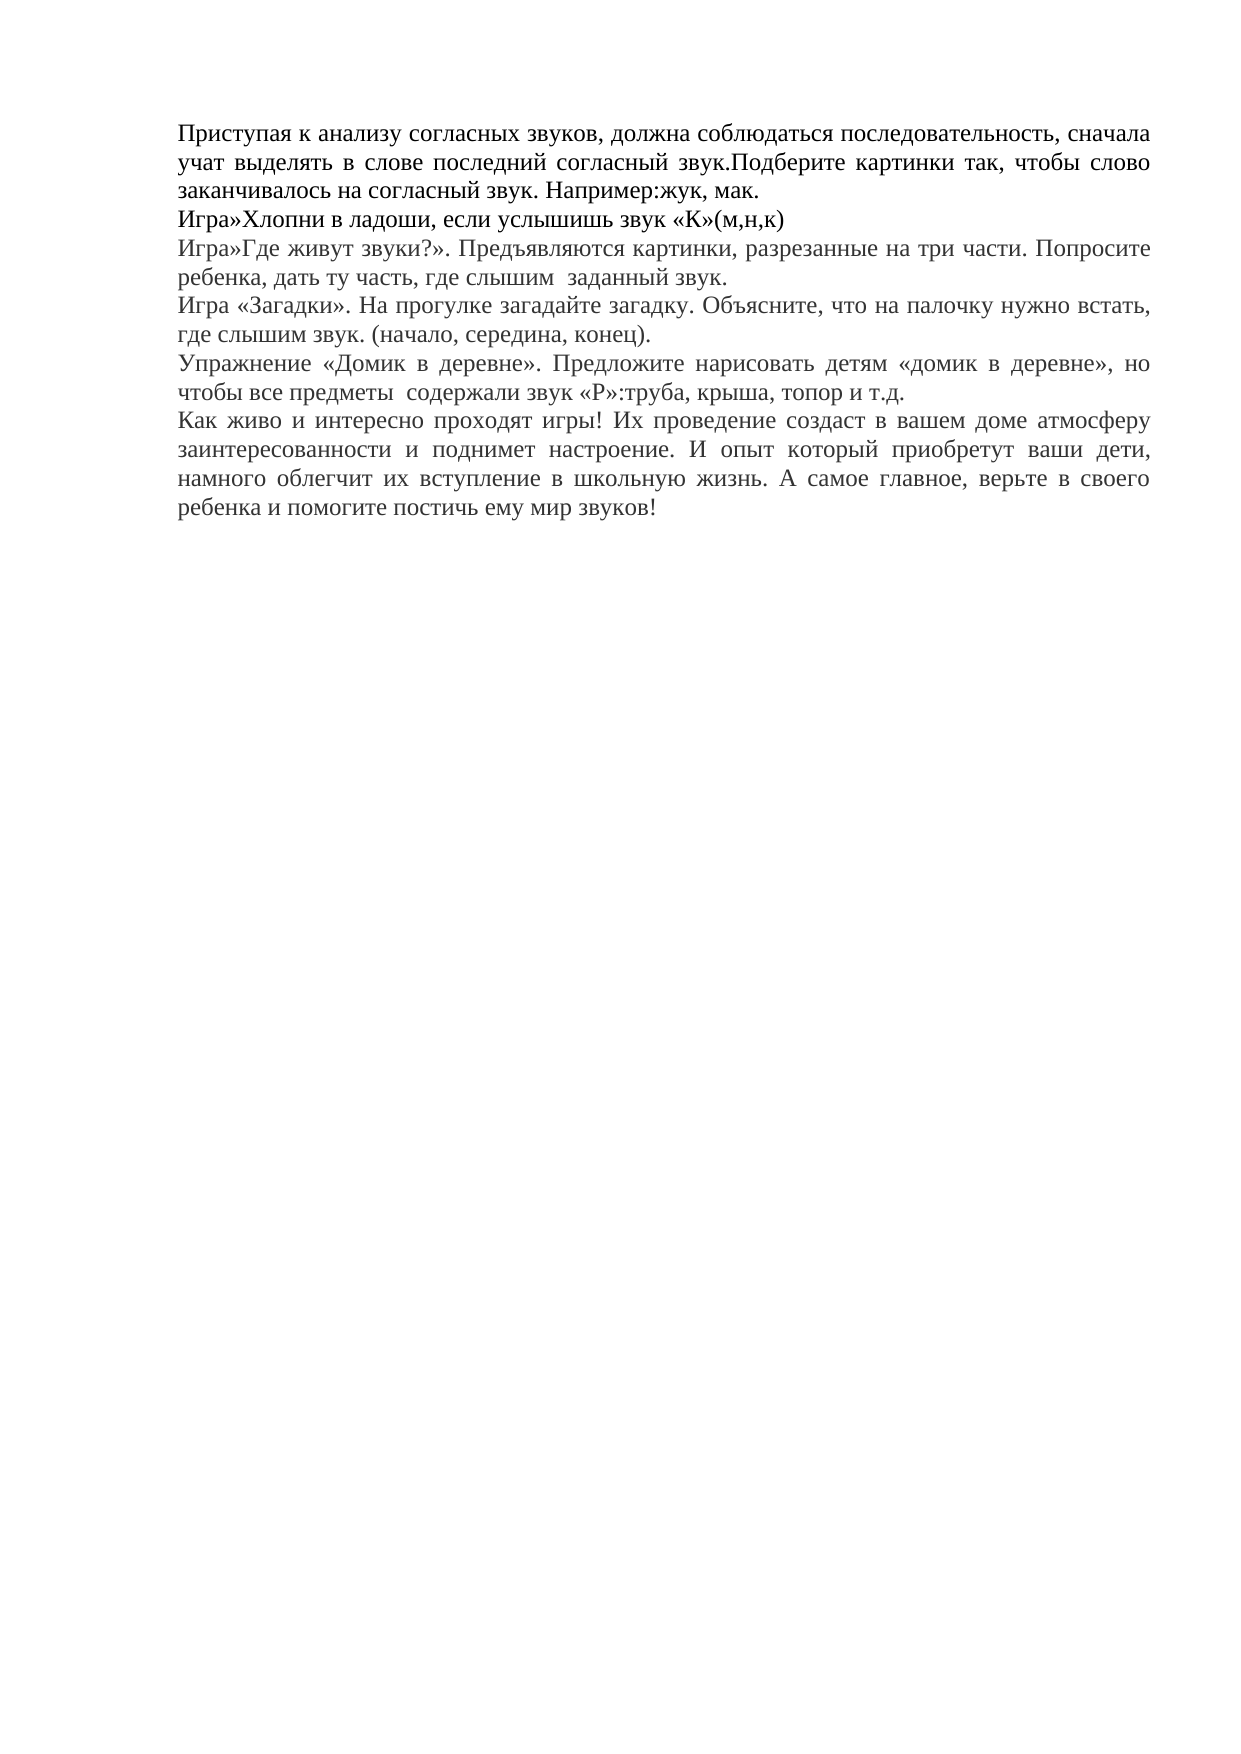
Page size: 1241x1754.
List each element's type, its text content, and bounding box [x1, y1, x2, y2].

text Упражнение «Домик в деревне». Предложите нарисовать детям «домик в деревне», но чтобы все предметы содержали звук «Р»:труба, крыша, топор и т.д. [177, 348, 1152, 406]
text Игра»Где живут звуки?». Предъявляются картинки, разрезанные на три части. Попросите ребенка, дать ту часть, где слышим заданный звук. [177, 233, 1152, 291]
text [177, 118, 1152, 204]
text Как живо и интересно проходят игры! Их проведение создаст в вашем доме атмосферу заинтересованности и поднимет настроение. И опыт который приобретут ваши дети, намного облегчит их вступление в школьную жизнь. А самое главное, верьте в своего ребенка и помогите постичь ему мир звуков! [177, 406, 1152, 521]
text Игра «Загадки». На прогулке загадайте загадку. Объясните, что на палочку нужно встать, где слышим звук. (начало, середина, конец). [177, 291, 1152, 348]
text Игра»Хлопни в ладоши, если услышишь звук «К»(м,н,к) [177, 204, 1152, 233]
